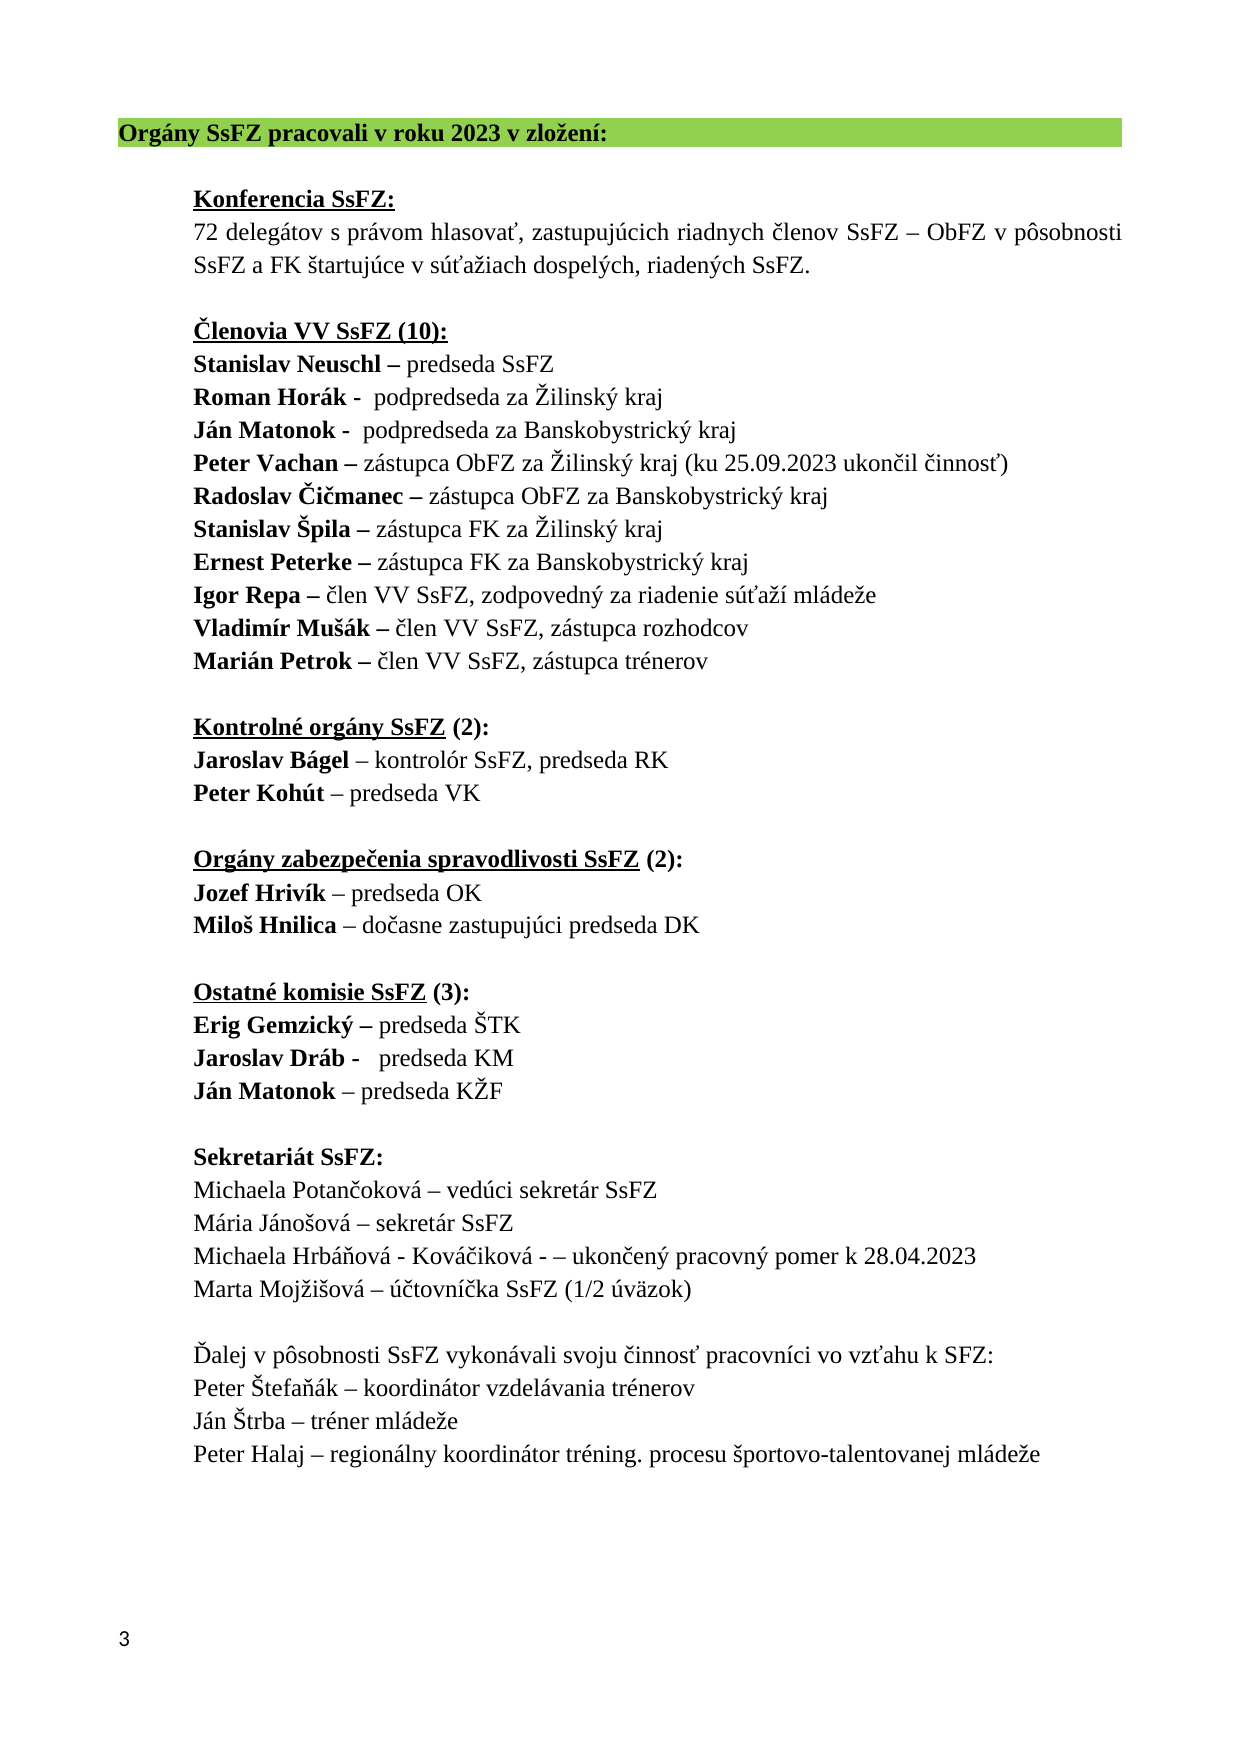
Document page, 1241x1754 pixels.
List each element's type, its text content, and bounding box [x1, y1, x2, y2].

text Igor Repa – člen VV SsFZ, zodpovedný za riadenie súťaží mládeže [193, 580, 1122, 609]
text Stanislav Neuschl – predseda SsFZ [193, 349, 1122, 378]
text Jozef Hrivík – predseda OK [193, 878, 1122, 906]
text Mária Jánošová – sekretár SsFZ [193, 1208, 1122, 1237]
text Ostatné komisie SsFZ (3): [193, 977, 1122, 1005]
text Peter Halaj – regionálny koordinátor tréning. procesu športovo-talentovanej mládeže [193, 1439, 1122, 1468]
text Erig Gemzický – predseda ŠTK [193, 1010, 1122, 1038]
text Kontrolné orgány SsFZ (2): [193, 712, 1122, 741]
text Jaroslav Bágel – kontrolór SsFZ, predseda RK [193, 746, 1122, 774]
text Ďalej v pôsobnosti SsFZ vykonávali svoju činnosť pracovníci vo vzťahu k SFZ: [193, 1340, 1122, 1369]
text Michaela Hrbáňová - Kováčiková - – ukončený pracovný pomer k 28.04.2023 [193, 1241, 1122, 1269]
text Orgány zabezpečenia spravodlivosti SsFZ (2): [193, 844, 1122, 873]
text Členovia VV SsFZ (10): [193, 316, 1122, 345]
text 72 delegátov s právom hlasovať, zastupujúcich riadnych členov SsFZ – ObFZ v pôsobnosti SsFZ a FK štartujúce v súťažiach dospelých, riadených SsFZ. [193, 217, 1122, 279]
text Ján Matonok – predseda KŽF [193, 1076, 1122, 1104]
text Vladimír Mušák – člen VV SsFZ, zástupca rozhodcov [193, 613, 1122, 642]
text Miloš Hnilica – dočasne zastupujúci predseda DK [193, 911, 1122, 939]
text Radoslav Čičmanec – zástupca ObFZ za Banskobystrický kraj [193, 481, 1122, 510]
text Marián Petrok – člen VV SsFZ, zástupca trénerov [193, 646, 1122, 675]
text Stanislav Špila – zástupca FK za Žilinský kraj [193, 514, 1122, 543]
text Roman Horák - podpredseda za Žilinský kraj [193, 382, 1122, 411]
text Ján Matonok - podpredseda za Banskobystrický kraj [193, 415, 1122, 444]
text Sekretariát SsFZ: [193, 1142, 1122, 1171]
text Ernest Peterke – zástupca FK za Banskobystrický kraj [193, 547, 1122, 576]
text Michaela Potančoková – vedúci sekretár SsFZ [193, 1175, 1122, 1203]
text Orgány SsFZ pracovali v roku 2023 v zložení: [118, 118, 1122, 147]
text Peter Štefaňák – koordinátor vzdelávania trénerov [193, 1373, 1122, 1402]
text Ján Štrba – tréner mládeže [193, 1406, 1122, 1435]
text Marta Mojžišová – účtovníčka SsFZ (1/2 úväzok) [193, 1274, 1122, 1303]
text Peter Kohút – predseda VK [193, 778, 1122, 807]
text Peter Vachan – zástupca ObFZ za Žilinský kraj (ku 25.09.2023 ukončil činnosť) [193, 448, 1122, 477]
text Jaroslav Dráb - predseda KM [193, 1043, 1122, 1071]
text Konferencia SsFZ: [193, 184, 1122, 213]
